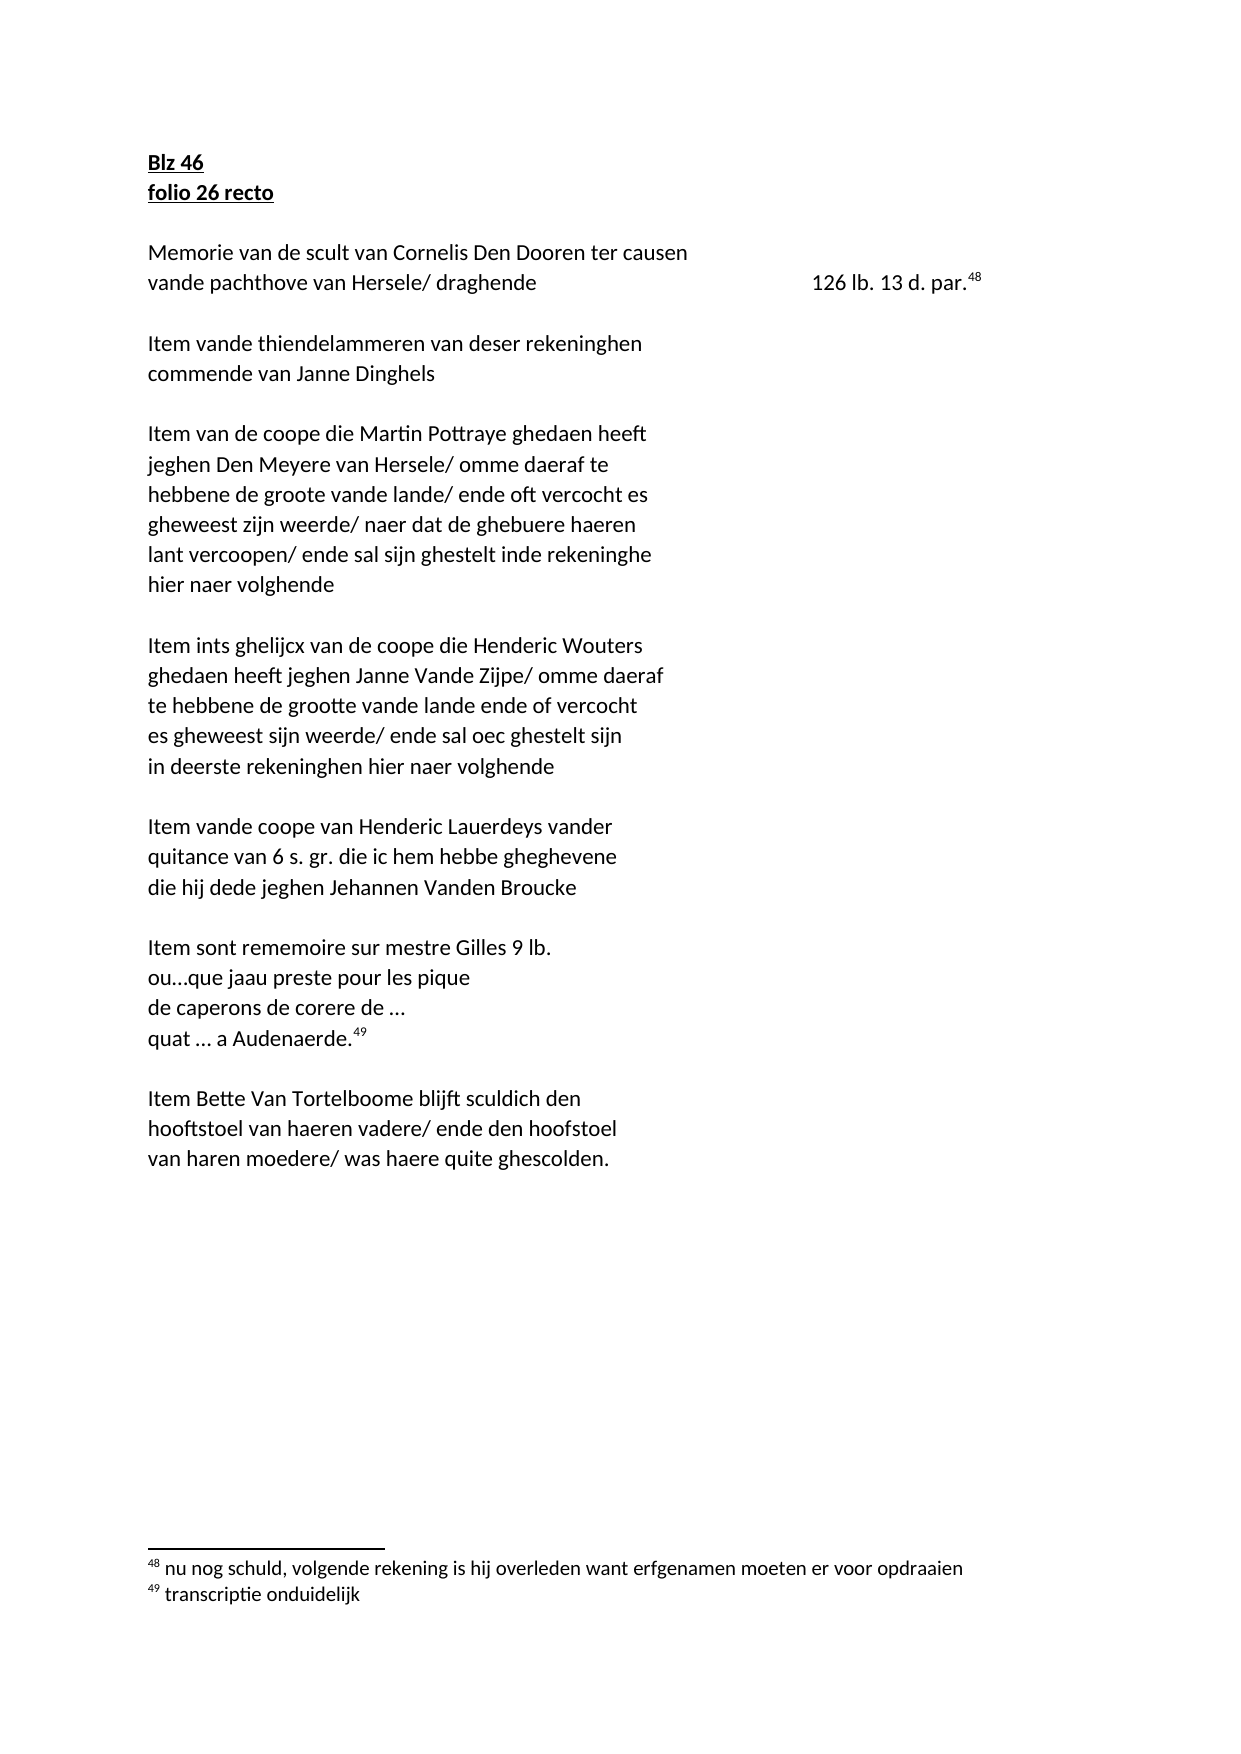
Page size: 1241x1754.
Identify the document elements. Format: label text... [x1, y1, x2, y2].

text Item sont rememoire sur mestre Gilles 9 lb. [148, 933, 1093, 961]
text de caperons de corere de … [148, 993, 1093, 1021]
text quitance van 6 s. gr. die ic hem hebbe gheghevene [148, 842, 1093, 870]
text van haren moedere/ was haere quite ghescolden. [148, 1144, 1093, 1172]
text lant vercoopen/ ende sal sijn ghestelt inde rekeninghe [148, 540, 1093, 568]
text folio 26 recto [148, 178, 1093, 206]
text Item van de coope die Martin Pottraye ghedaen heeft [148, 419, 1093, 447]
text Item vande coope van Henderic Lauerdeys vander [148, 812, 1093, 840]
text commende van Janne Dinghels [148, 359, 1093, 387]
text hier naer volghende [148, 571, 1093, 598]
text Blz 46 [148, 148, 1093, 176]
text Memorie van de scult van Cornelis Den Dooren ter causen [148, 238, 1093, 266]
text quat … a Audenaerde. [148, 1024, 1093, 1052]
text ou…que jaau preste pour les pique [148, 963, 1093, 991]
text te hebbene de grootte vande lande ende of vercocht [148, 691, 1093, 719]
text es gheweest sijn weerde/ ende sal oec ghestelt sijn [148, 722, 1093, 749]
text vande pachthove van Hersele/ draghende 126 lb. 13 d. par. [148, 268, 1093, 296]
text die hij dede jeghen Jehannen Vanden Broucke [148, 873, 1093, 901]
text gheweest zijn weerde/ naer dat de ghebuere haeren [148, 510, 1093, 538]
text jeghen Den Meyere van Hersele/ omme daeraf te [148, 450, 1093, 478]
text Item vande thiendelammeren van deser rekeninghen [148, 329, 1093, 357]
text Item Bette Van Tortelboome blijft sculdich den [148, 1084, 1093, 1112]
text hebbene de groote vande lande/ ende oft vercocht es [148, 480, 1093, 508]
text Item ints ghelijcx van de coope die Henderic Wouters [148, 631, 1093, 659]
text in deerste rekeninghen hier naer volghende [148, 752, 1093, 780]
text hooftstoel van haeren vadere/ ende den hoofstoel [148, 1114, 1093, 1142]
text ghedaen heeft jeghen Janne Vande Zijpe/ omme daeraf [148, 661, 1093, 689]
